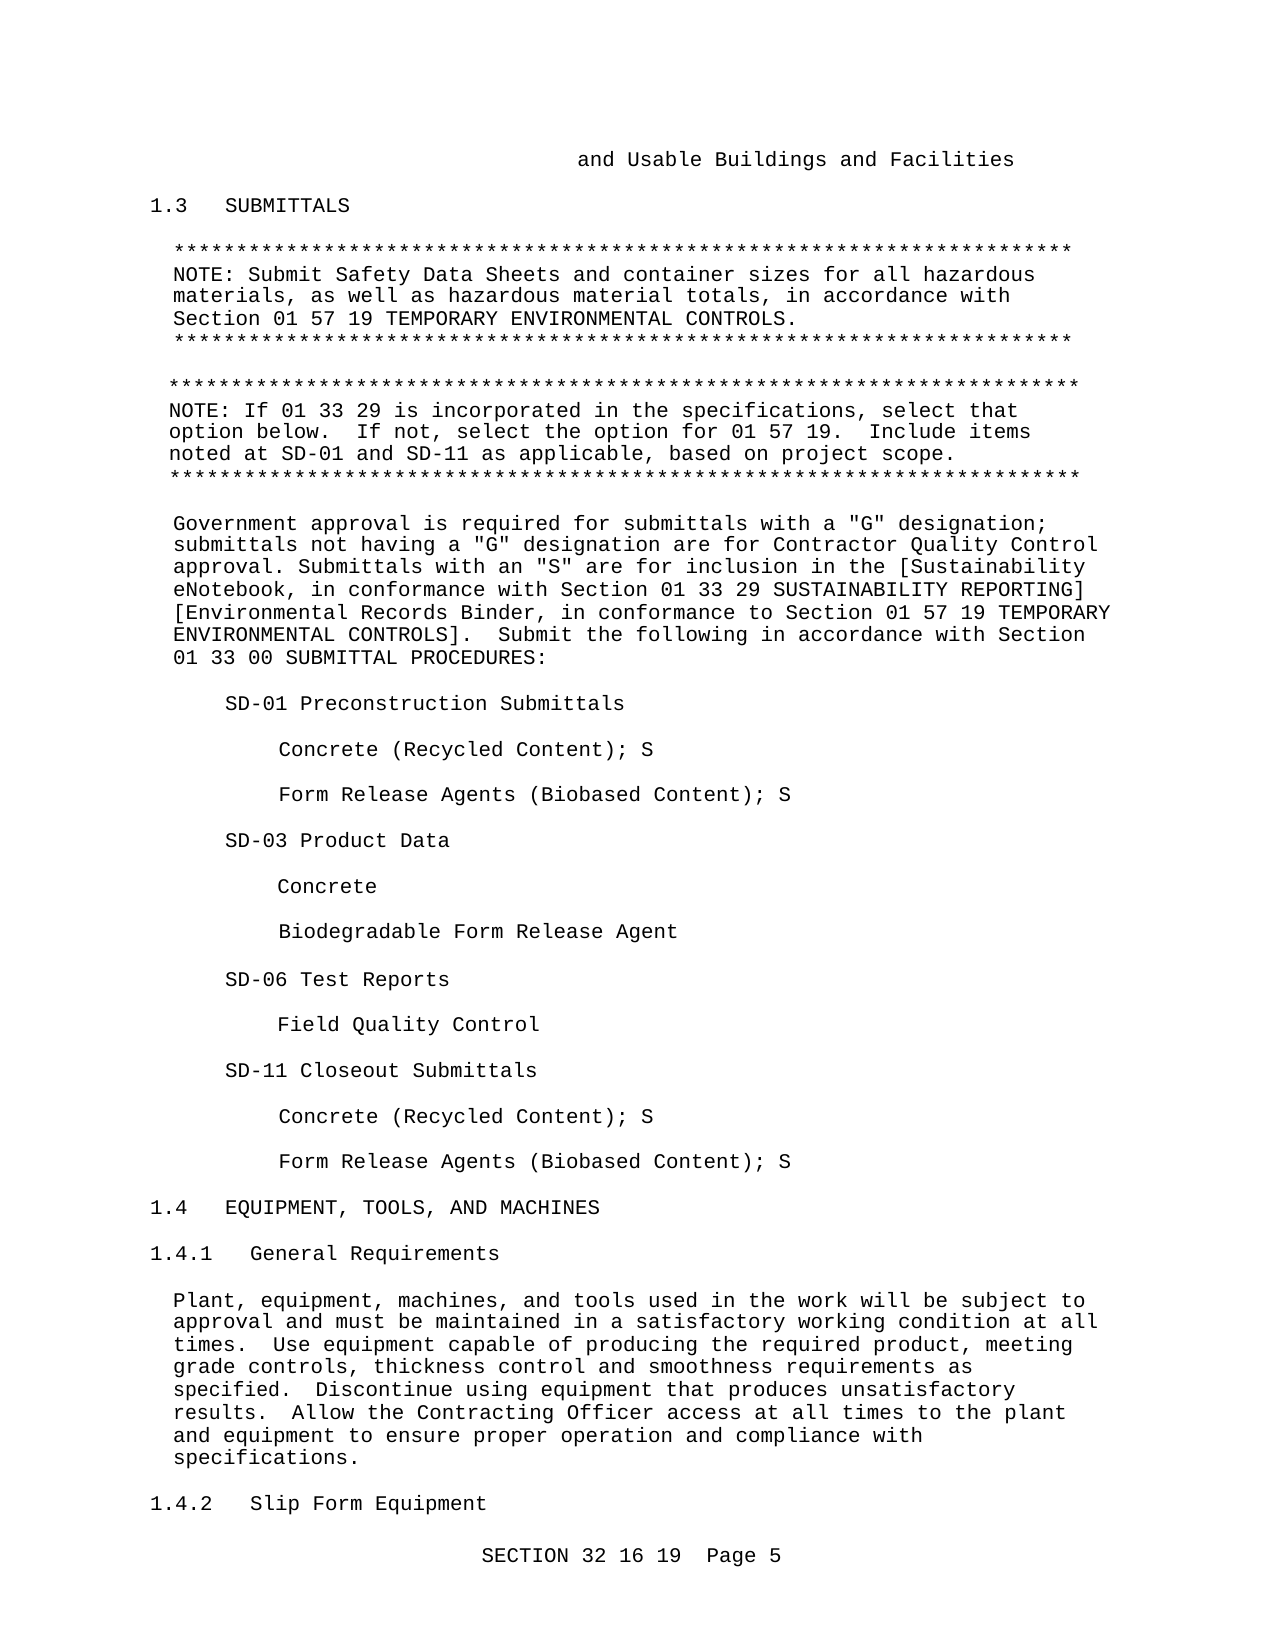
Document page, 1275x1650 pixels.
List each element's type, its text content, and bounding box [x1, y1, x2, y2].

text Plant, equipment, machines, and tools used in the work will be subject to approval and must be maintained in a satisfactory working condition at all times. Use equipment capable of producing the required product, meeting grade controls, thickness control and smoothness requirements as specified. Discontinue using equipment that produces unsatisfactory results. Allow the Contracting Officer access at all times to the plant and equipment to ensure proper operation and compliance with specifications. [173, 1289, 1098, 1471]
text SD-11 Closeout Submittals [225, 1060, 1068, 1084]
text and Usable Buildings and Facilities [577, 149, 1146, 173]
text NOTE: If 01 33 29 is incorporated in the specifications, select that option below. If not, select the option for 01 57 19. Include items noted at SD-01 and SD-11 as applicable, based on project scope. [169, 399, 1096, 467]
text SD-06 Test Reports [225, 969, 1146, 992]
list Slip Form Equipment [150, 1493, 1146, 1517]
text ************************************************************************ [173, 241, 1096, 264]
list SUBMITTALS [150, 195, 1146, 219]
text Government approval is required for submittals with a "G" designation; submittals not having a "G" designation are for Contractor Quality Control approval. Submittals with an "S" are for inclusion in the [Sustainability eNotebook, in conformance with Section 01 33 29 SUSTAINABILITY REPORTING]‌[Environmental Records Binder, in conformance to Section 01 57 19 TEMPORARY ENVIRONMENTAL CONTROLS]. Submit the following in accordance with Section 01 33 00 SUBMITTAL PROCEDURES: [173, 512, 1111, 671]
text NOTE: Submit Safety Data Sheets and container sizes for all hazardous materials, as well as hazardous material totals, in accordance with Section 01 57 19 TEMPORARY ENVIRONMENTAL CONTROLS. [173, 264, 1096, 332]
text Form Release Agents (Biobased Content); S [277, 784, 1068, 808]
text ************************************************************************* [168, 376, 1096, 399]
text ************************************************************************* [169, 467, 1096, 490]
text Form Release Agents (Biobased Content); S [277, 1151, 1068, 1175]
text SD-03 Product Data Concrete [225, 830, 452, 899]
text Concrete (Recycled Content); S [277, 739, 1068, 762]
text SD-01 Preconstruction Submittals [225, 693, 1068, 717]
text Biodegradable Form Release Agent [278, 921, 1146, 945]
list EQUIPMENT, TOOLS, AND MACHINES [150, 1197, 1146, 1221]
list General Requirements [150, 1243, 1146, 1267]
text Concrete (Recycled Content); S [277, 1106, 1068, 1129]
text ************************************************************************ [173, 332, 1096, 354]
text Field Quality Control [277, 1014, 1146, 1038]
